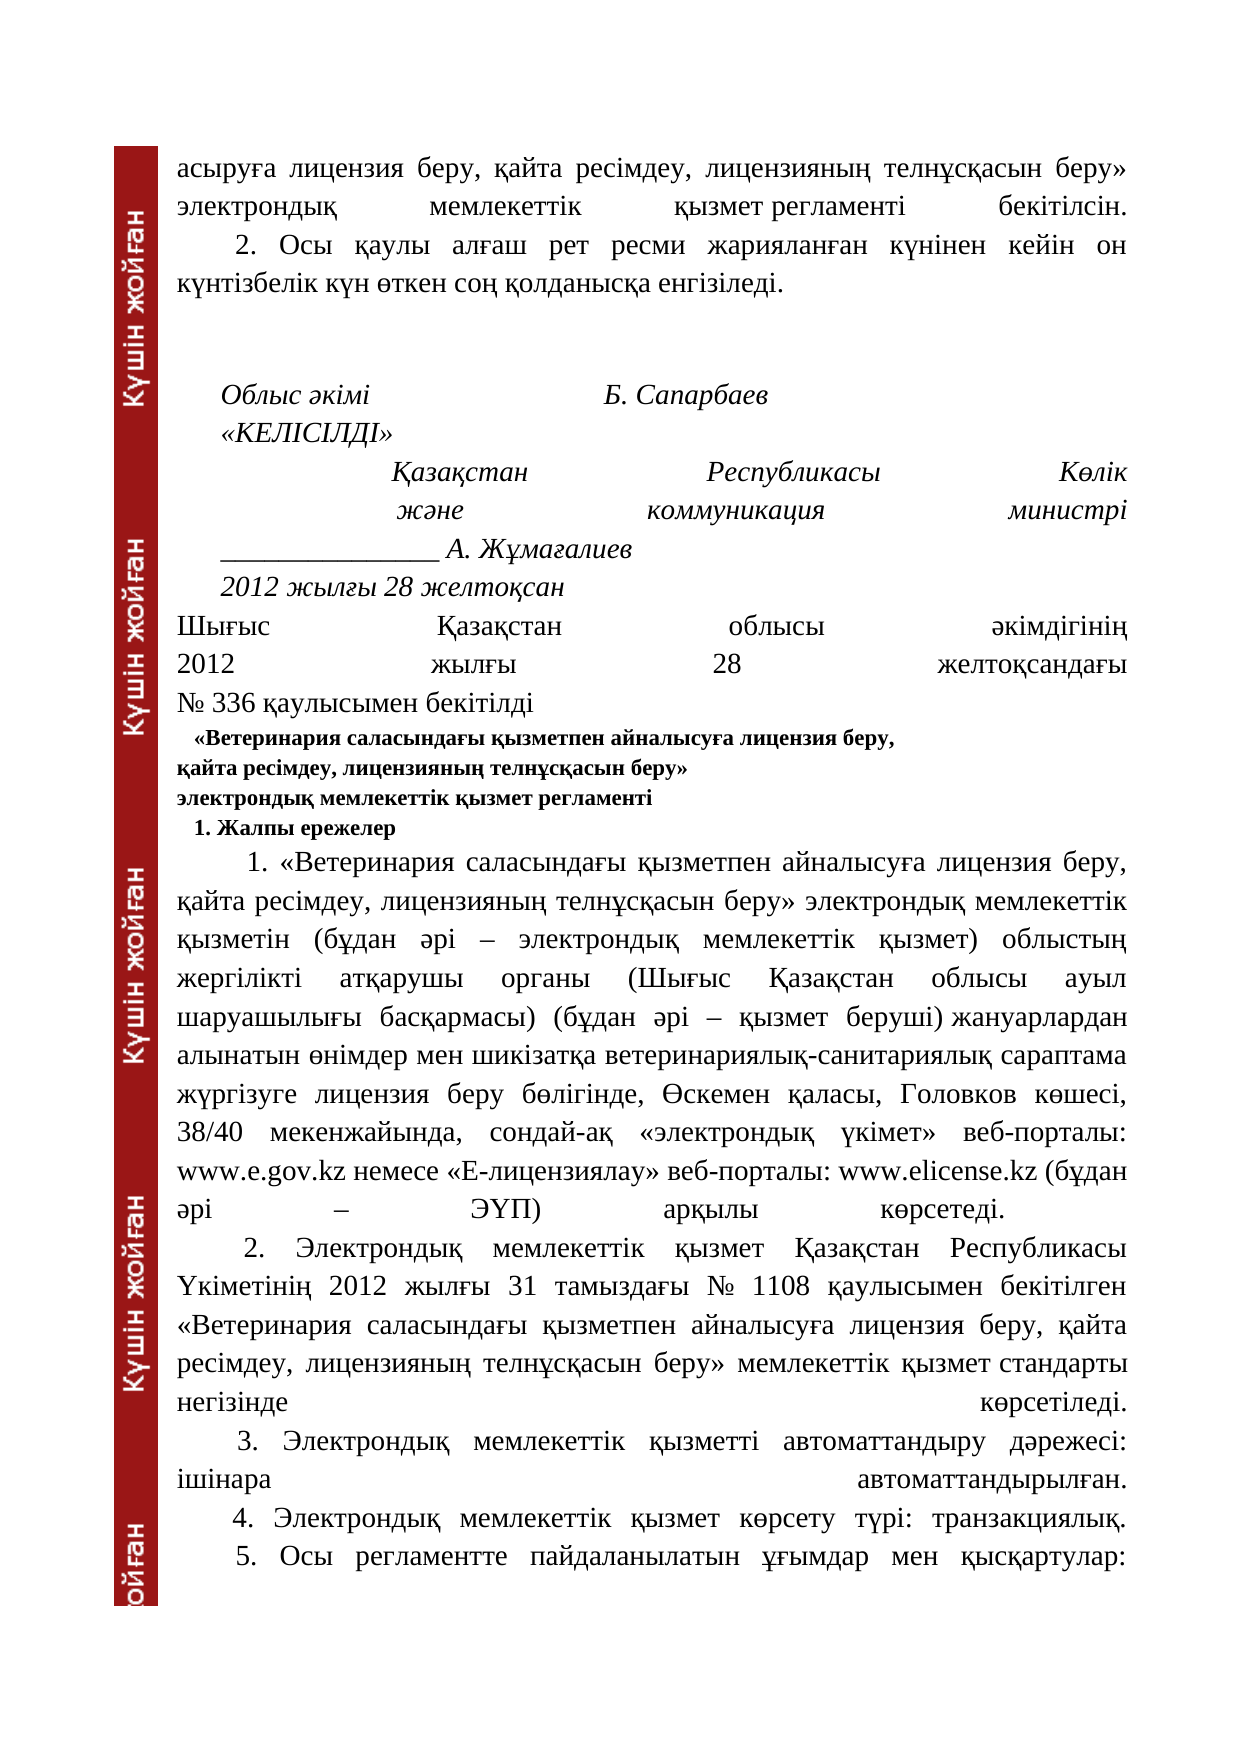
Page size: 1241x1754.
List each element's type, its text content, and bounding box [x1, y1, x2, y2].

picture [114, 299, 158, 377]
picture [114, 564, 158, 569]
picture [114, 810, 158, 814]
picture [114, 146, 158, 150]
picture [114, 1572, 158, 1606]
picture [114, 449, 158, 454]
text 1. Жалпы ережелер [112, 814, 1128, 841]
text Шығыс Қазақстан облысы әкімдігінің 2012 жылғы 28 желтоқсандағы № 336 қаулысымен бекітілді [112, 608, 1128, 719]
text «Ветеринария саласындағы қызметпен айналысуға лицензия беру, қайта ресімдеу, лицензияның телнұсқасын беру» электрондық мемлекеттік қызмет регламенті [112, 724, 1128, 810]
picture [114, 719, 158, 724]
picture [114, 603, 158, 608]
text «КЕЛІСІЛДІ» [112, 415, 1128, 449]
text 2012 жылғы 28 желтоқсан [112, 569, 1128, 603]
text Қазақстан Республикасы Көлік және коммуникация министрі _______________ А. Жұмағалиев [112, 454, 1128, 564]
text Облыс әкімі Б. Сапарбаев [112, 377, 1128, 410]
picture [114, 410, 158, 415]
